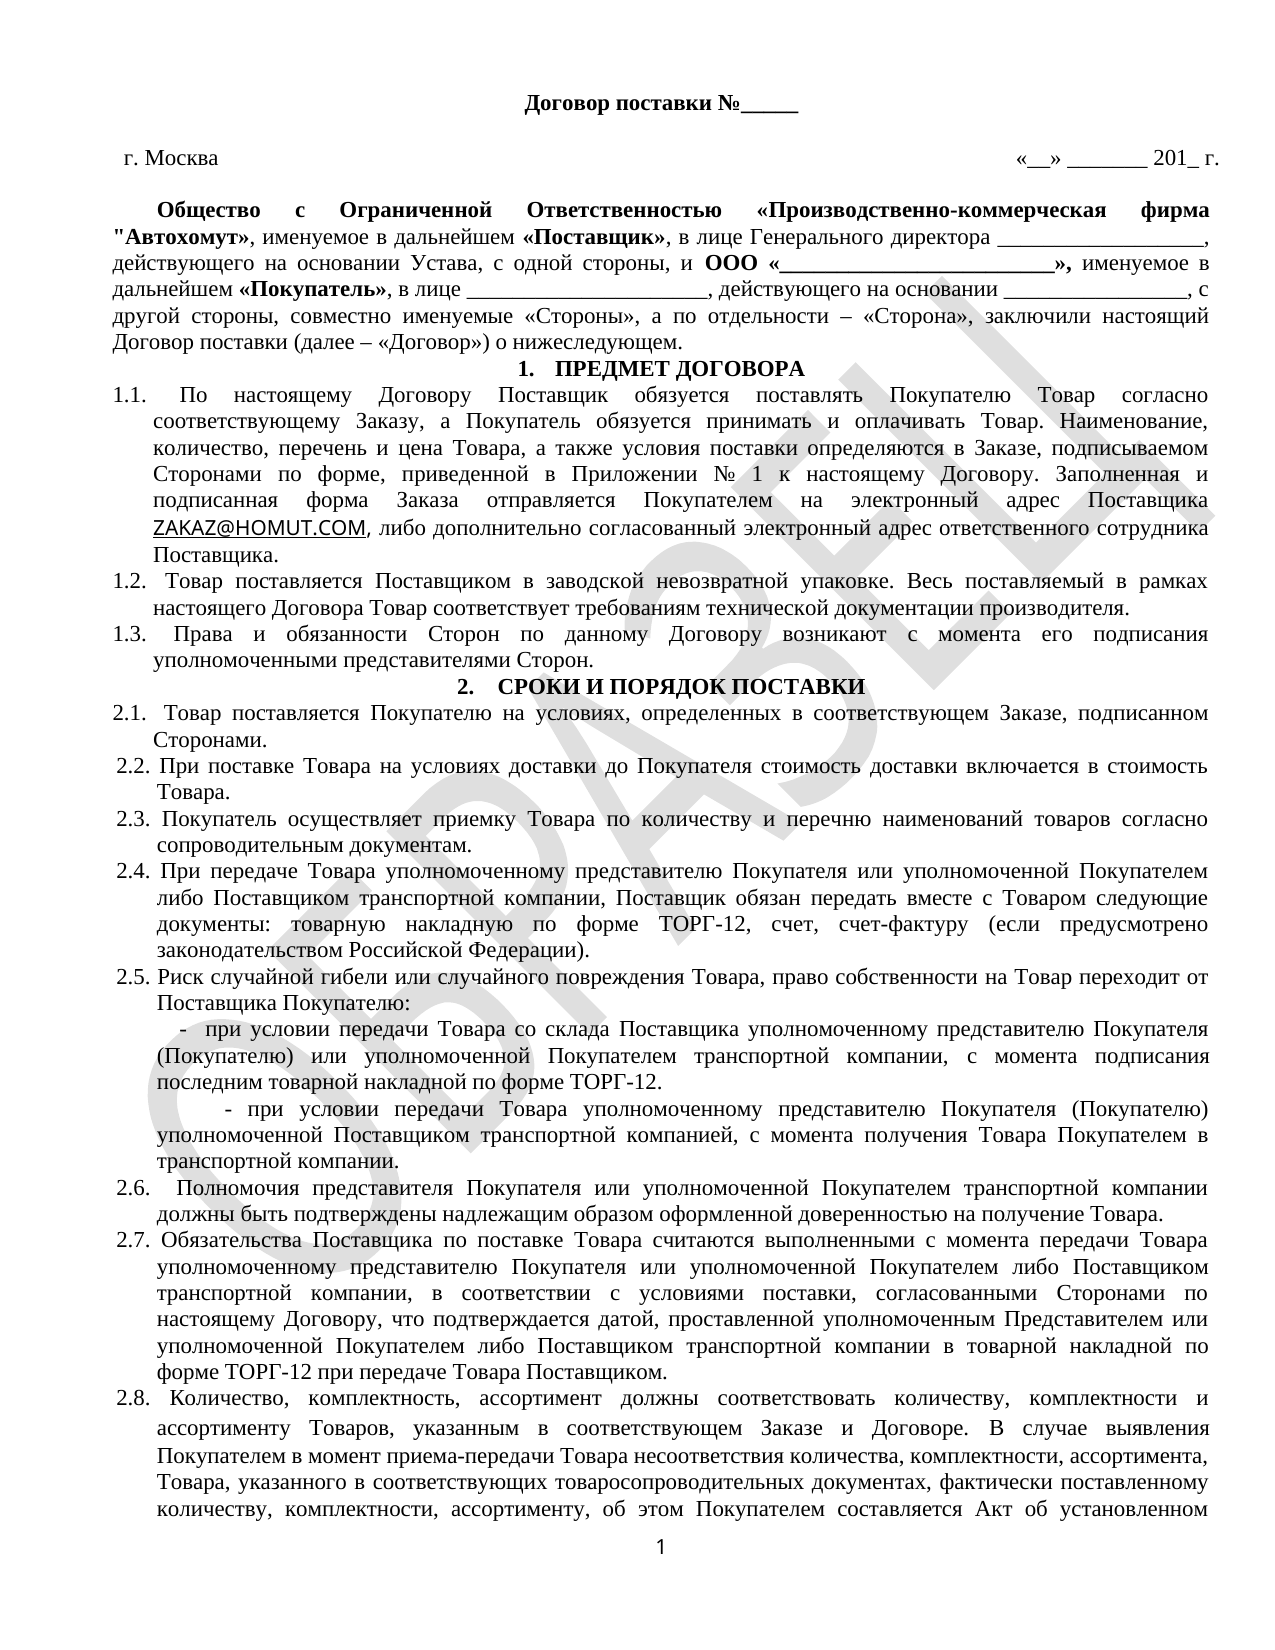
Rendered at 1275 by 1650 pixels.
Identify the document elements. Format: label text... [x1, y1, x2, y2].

text 2.4. При передаче Товара уполномоченному представителю Покупателя или уполномоченной Покупателем либо Поставщиком транспортной компании, Поставщик обязан передать вместе с Товаром следующие документы: товарную накладную по форме ТОРГ-12, счет, счет-фактуру (если предусмотрено законодательством Российской Федерации). [116, 857, 1210, 963]
text - при условии передачи Товара со склада Поставщика уполномоченному представителю Покупателя (Покупателю) или уполномоченной Покупателем транспортной компании, с момента подписания последним товарной накладной по форме ТОРГ-12. [116, 1016, 1210, 1094]
title Договор поставки №_____ [112, 89, 1210, 115]
list СРОКИ И ПОРЯДОК ПОСТАВКИ [112, 673, 1210, 699]
text 2.5. Риск случайной гибели или случайного повреждения Товара, право собственности на Товар переходит от Поставщика Покупателю: [116, 963, 1210, 1016]
table_header «__» _______ 201_ г. [537, 144, 1231, 170]
text 2.7. Обязательства Поставщика по поставке Товара считаются выполненными с момента передачи Товара уполномоченному представителю Покупателя или уполномоченной Покупателем либо Поставщиком транспортной компании, в соответствии с условиями поставки, согласованными Сторонами по настоящему Договору, что подтверждается датой, проставленной уполномоченным Представителем или уполномоченной Покупателем либо Поставщиком транспортной компании в товарной накладной по форме ТОРГ-12 при передаче Товара Поставщиком. [116, 1226, 1210, 1384]
list По настоящему Договору Поставщик обязуется поставлять Покупателю Товар согласно соответствующему Заказу, а Покупатель обязуется принимать и оплачивать Товар. Наименование, количество, перечень и цена Товара, а также условия поставки определяются в Заказе, подписываемом Сторонами по форме, приведенной в Приложении № 1 к настоящему Договору. Заполненная и подписанная форма Заказа отправляется Покупателем на электронный адрес Поставщика zakaz@homut.com, либо дополнительно согласованный электронный адрес ответственного сотрудника Поставщика. [112, 381, 1210, 567]
text 2.3. Покупатель осуществляет приемку Товара по количеству и перечню наименований товаров согласно сопроводительным документам. [116, 805, 1210, 857]
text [116, 1384, 1210, 1521]
list ПРЕДМЕТ ДОГОВОРА [112, 354, 1210, 381]
text Общество с Ограниченной Ответственностью «Производственно-коммерческая фирма "Автохомут», именуемое в дальнейшем «Поставщик», в лице Генерального директора __________________, действующего на основании Устава, с одной стороны, и ООО «________________________», именуемое в дальнейшем «Покупатель», в лице _____________________, действующего на основании ________________, с другой стороны, совместно именуемые «Стороны», а по отдельности – «Сторона», заключили настоящий Договор поставки (далее – «Договор») о нижеследующем. [112, 196, 1210, 354]
list Права и обязанности Сторон по данному Договору возникают с момента его подписания уполномоченными представителями Сторон. [112, 620, 1210, 673]
text - при условии передачи Товара уполномоченному представителю Покупателя (Покупателю) уполномоченной Поставщиком транспортной компанией, с момента получения Товара Покупателем в транспортной компании. [116, 1094, 1210, 1174]
list Товар поставляется Покупателю на условиях, определенных в соответствующем Заказе, подписанном Сторонами. [112, 699, 1210, 752]
list Товар поставляется Поставщиком в заводской невозвратной упаковке. Весь поставляемый в рамках настоящего Договора Товар соответствует требованиям технической документации производителя. [112, 567, 1210, 620]
text 2.2. При поставке Товара на условиях доставки до Покупателя стоимость доставки включается в стоимость Товара. [116, 752, 1210, 805]
text 2.6. Полномочия представителя Покупателя или уполномоченной Покупателем транспортной компании должны быть подтверждены надлежащим образом оформленной доверенностью на получение Товара. [116, 1174, 1210, 1226]
table_header г. Москва [112, 144, 537, 170]
